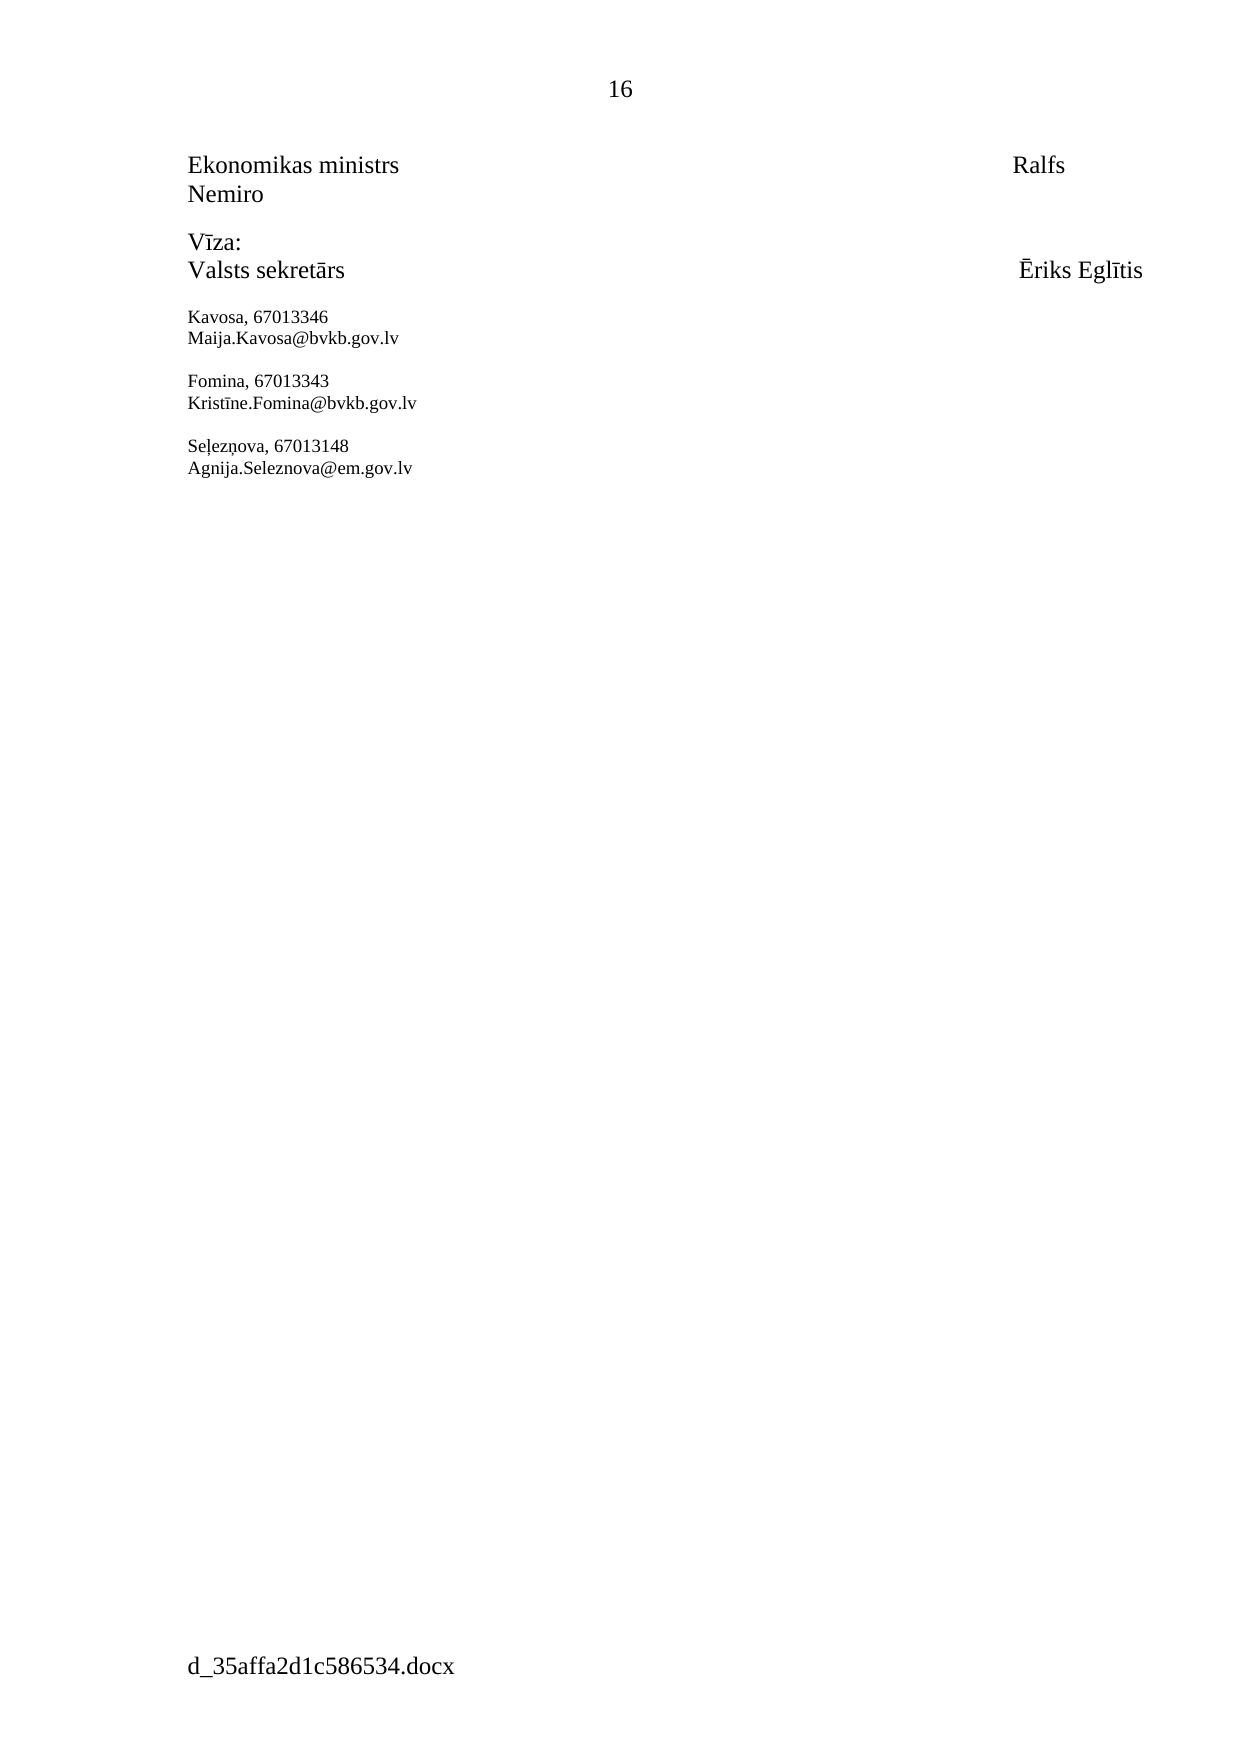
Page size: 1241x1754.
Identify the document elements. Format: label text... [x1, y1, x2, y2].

text Kavosa, 67013346 [187, 306, 1053, 327]
text Agnija.Seleznova@em.gov.lv [187, 457, 1053, 478]
text Valsts sekretārs Ēriks Eglītis [187, 255, 1147, 284]
text Maija.Kavosa@bvkb.gov.lv [187, 327, 1053, 349]
text Kristīne.Fomina@bvkb.gov.lv [187, 392, 1053, 413]
text Vīza: [187, 227, 1147, 255]
text Seļezņova, 67013148 [187, 435, 1053, 457]
text Ekonomikas ministrs Ralfs Nemiro [187, 150, 1147, 207]
text Fomina, 67013343 [187, 370, 1053, 392]
